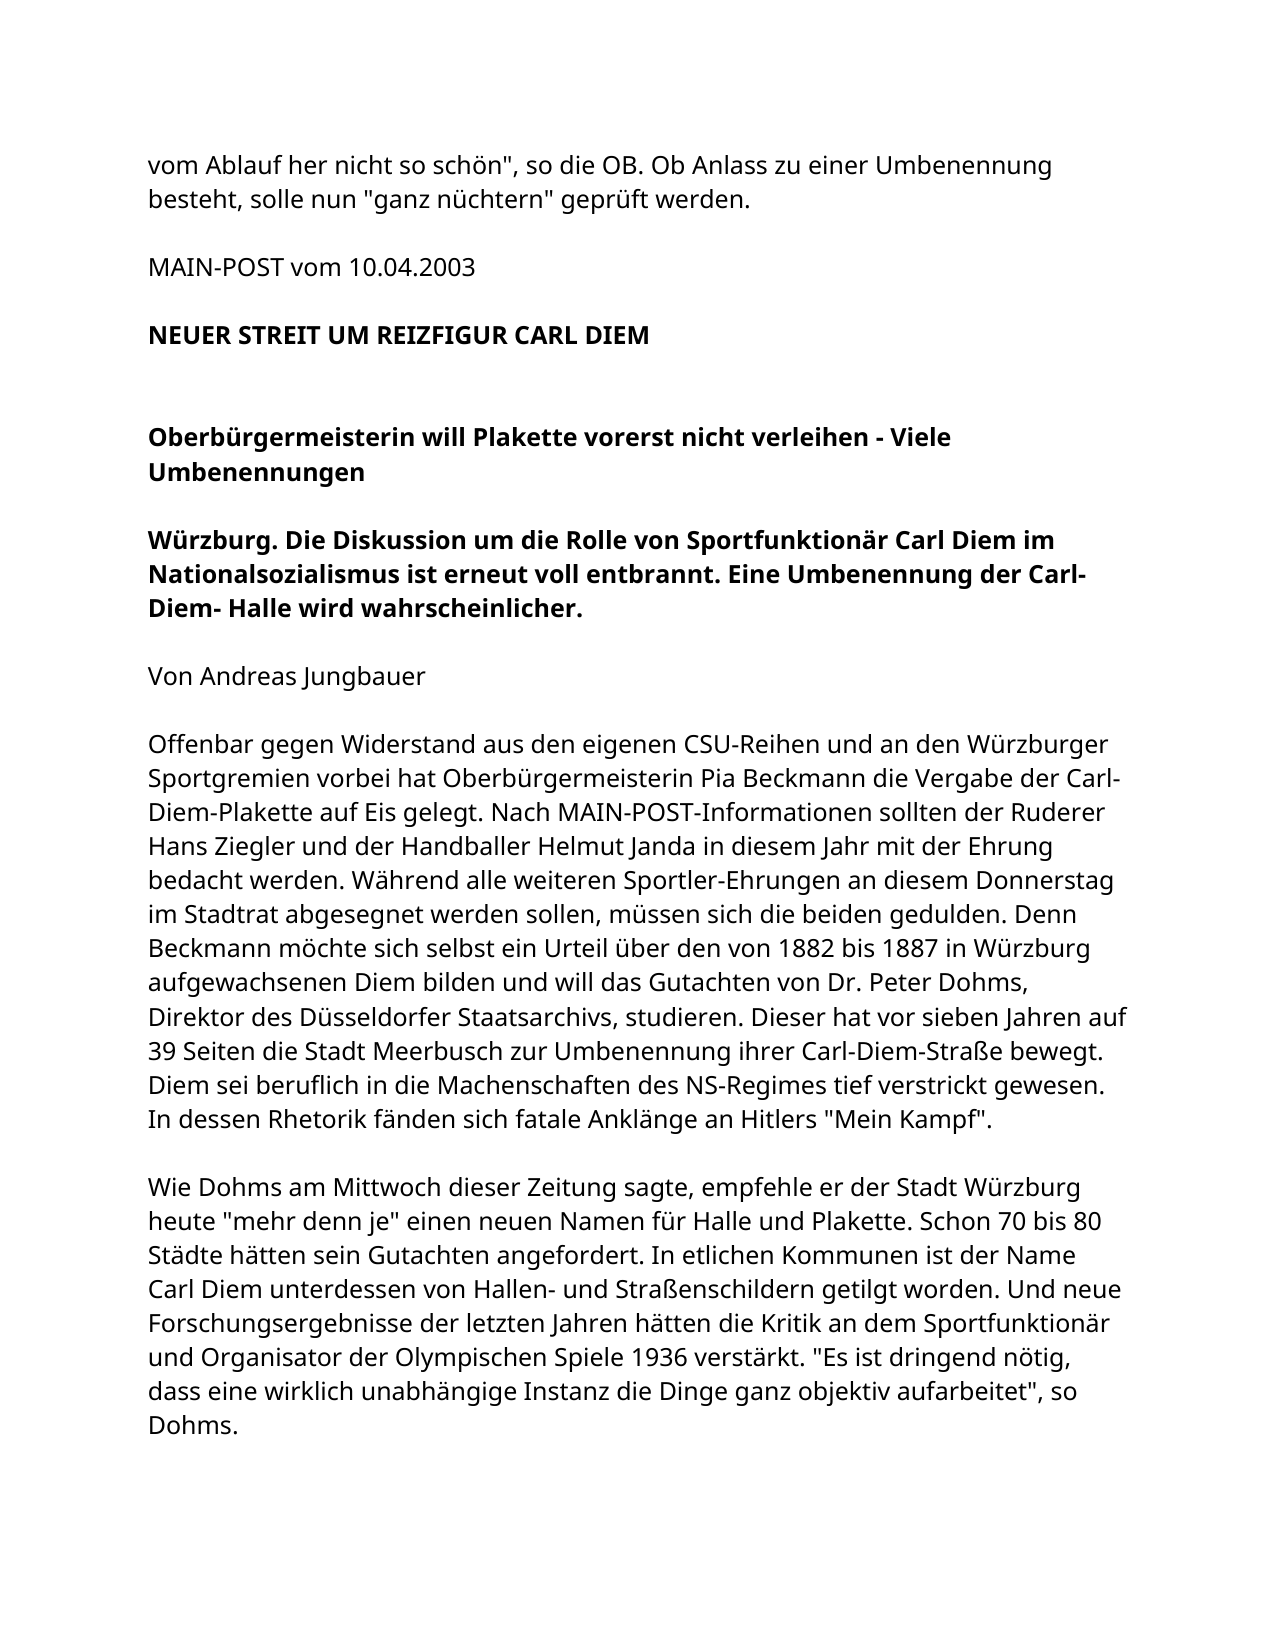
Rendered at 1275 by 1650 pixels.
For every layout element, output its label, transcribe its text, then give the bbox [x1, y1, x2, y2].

text Oberbürgermeisterin will Plakette vorerst nicht verleihen - Viele Umbenennungen [148, 420, 1127, 488]
text MAIN-POST vom 10.04.2003 [148, 250, 1127, 284]
text Wie Dohms am Mittwoch dieser Zeitung sagte, empfehle er der Stadt Würzburg heute "mehr denn je" einen neuen Namen für Halle und Plakette. Schon 70 bis 80 Städte hätten sein Gutachten angefordert. In etlichen Kommunen ist der Name Carl Diem unterdessen von Hallen- und Straßenschildern getilgt worden. Und neue Forschungsergebnisse der letzten Jahren hätten die Kritik an dem Sportfunktionär und Organisator der Olympischen Spiele 1936 verstärkt. "Es ist dringend nötig, dass eine wirklich unabhängige Instanz die Dinge ganz objektiv aufarbeitet", so Dohms. [148, 1169, 1127, 1442]
text Würzburg. Die Diskussion um die Rolle von Sportfunktionär Carl Diem im Nationalsozialismus ist erneut voll entbrannt. Eine Umbenennung der Carl-Diem- Halle wird wahrscheinlicher. [148, 522, 1127, 624]
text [148, 148, 1127, 216]
text Von Andreas Jungbauer [148, 658, 1127, 693]
text Offenbar gegen Widerstand aus den eigenen CSU-Reihen und an den Würzburger Sportgremien vorbei hat Oberbürgermeisterin Pia Beckmann die Vergabe der Carl-Diem-Plakette auf Eis gelegt. Nach MAIN-POST-Informationen sollten der Ruderer Hans Ziegler und der Handballer Helmut Janda in diesem Jahr mit der Ehrung bedacht werden. Während alle weiteren Sportler-Ehrungen an diesem Donnerstag im Stadtrat abgesegnet werden sollen, müssen sich die beiden gedulden. Denn Beckmann möchte sich selbst ein Urteil über den von 1882 bis 1887 in Würzburg aufgewachsenen Diem bilden und will das Gutachten von Dr. Peter Dohms, Direktor des Düsseldorfer Staatsarchivs, studieren. Dieser hat vor sieben Jahren auf 39 Seiten die Stadt Meerbusch zur Umbenennung ihrer Carl-Diem-Straße bewegt. Diem sei beruflich in die Machenschaften des NS-Regimes tief verstrickt gewesen. In dessen Rhetorik fänden sich fatale Anklänge an Hitlers "Mein Kampf". [148, 727, 1127, 1135]
text NEUER STREIT UM REIZFIGUR CARL DIEM [148, 318, 1127, 352]
